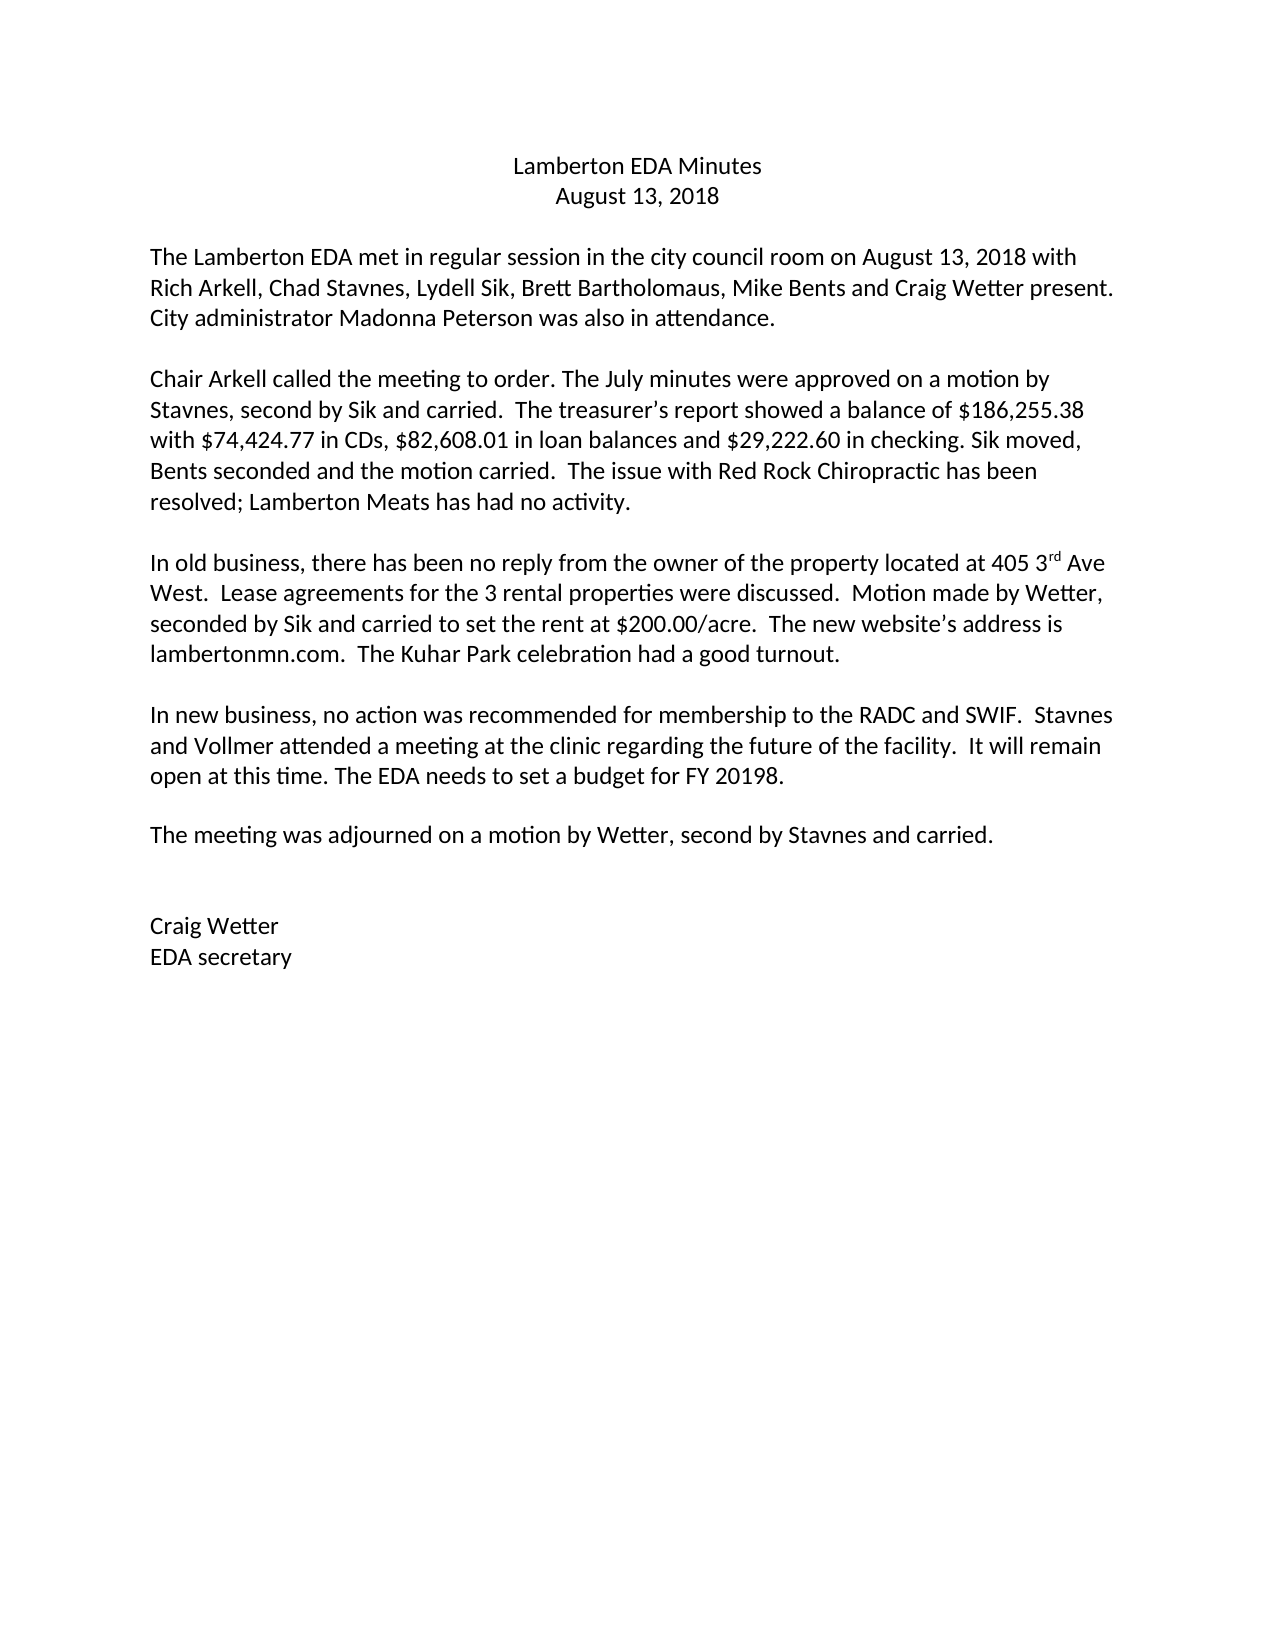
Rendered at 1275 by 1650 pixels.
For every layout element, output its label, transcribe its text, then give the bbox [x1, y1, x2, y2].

text Lamberton EDA Minutes [150, 150, 1125, 181]
text EDA secretary [150, 941, 1125, 972]
text The Lamberton EDA met in regular session in the city council room on August 13, 2018 with Rich Arkell, Chad Stavnes, Lydell Sik, Brett Bartholomaus, Mike Bents and Craig Wetter present. City administrator Madonna Peterson was also in attendance. [150, 242, 1125, 333]
text Chair Arkell called the meeting to order. The July minutes were approved on a motion by Stavnes, second by Sik and carried. The treasurer’s report showed a balance of $186,255.38 with $74,424.77 in CDs, $82,608.01 in loan balances and $29,222.60 in checking. Sik moved, Bents seconded and the motion carried. The issue with Red Rock Chiropractic has been resolved; Lamberton Meats has had no activity. [150, 364, 1125, 516]
text Craig Wetter [150, 911, 1125, 941]
text August 13, 2018 [150, 181, 1125, 211]
text The meeting was adjourned on a motion by Wetter, second by Stavnes and carried. [150, 819, 1125, 849]
text In old business, there has been no reply from the owner of the property located at 405 3rd Ave West. Lease agreements for the 3 rental properties were discussed. Motion made by Wetter, seconded by Sik and carried to set the rent at $200.00/acre. The new website’s address is lambertonmn.com. The Kuhar Park celebration had a good turnout. [150, 547, 1125, 669]
text In new business, no action was recommended for membership to the RADC and SWIF. Stavnes and Vollmer attended a meeting at the clinic regarding the future of the facility. It will remain open at this time. The EDA needs to set a budget for FY 20198. [150, 699, 1125, 791]
